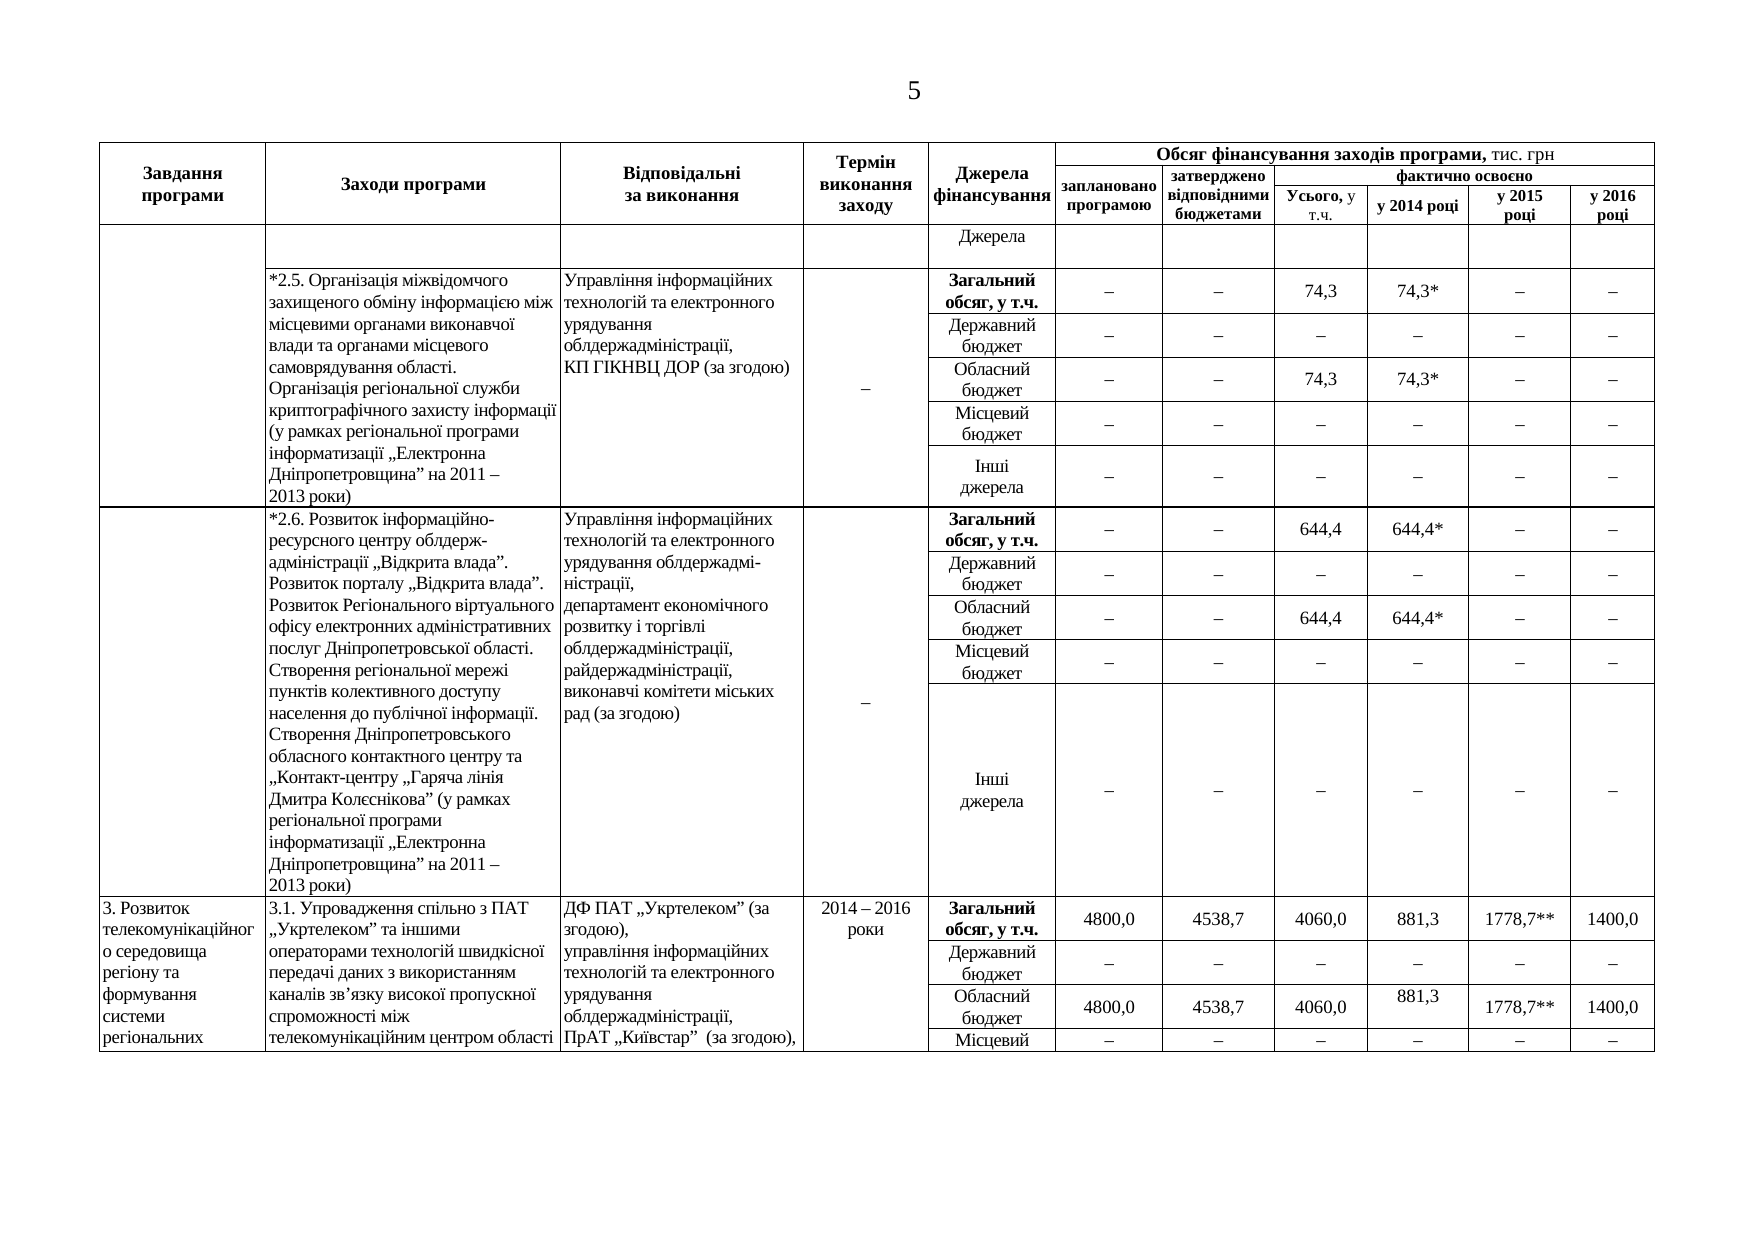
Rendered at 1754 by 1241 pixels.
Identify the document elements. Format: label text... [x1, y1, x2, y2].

table_cell – [1368, 684, 1468, 896]
table_header Відповідальні за виконання [561, 143, 803, 224]
table_cell [100, 508, 265, 896]
table_cell Обласний бюджет [929, 596, 1055, 639]
table_cell 4538,7 [1163, 985, 1274, 1028]
table_cell – [1571, 225, 1654, 268]
table_cell Інші джерела [929, 684, 1055, 896]
table_cell – [1469, 941, 1570, 984]
table_cell – [1275, 941, 1367, 984]
table_cell – [1571, 358, 1654, 401]
table_cell – [1571, 596, 1654, 639]
table_cell – [1056, 402, 1162, 445]
table_cell – [1056, 314, 1162, 357]
table_cell – [1469, 684, 1570, 896]
table_cell – [1469, 1029, 1570, 1051]
table_cell Обласний бюджет [929, 358, 1055, 401]
table_cell у 2015 році [1469, 186, 1570, 224]
table_cell – [1469, 640, 1570, 683]
table_cell 74,3* [1368, 269, 1468, 312]
table_cell 4060,0 [1275, 897, 1367, 940]
table_cell – [1571, 314, 1654, 357]
table_header Джерела фінансування [929, 143, 1055, 224]
table_cell 4538,7 [1163, 897, 1274, 940]
table_cell – [1469, 552, 1570, 595]
table_cell – [1056, 508, 1162, 551]
table_cell – [1275, 684, 1367, 896]
table_cell – [1571, 446, 1654, 506]
table_cell – [1469, 402, 1570, 445]
table_cell – [1056, 225, 1162, 268]
table_cell Обласний бюджет [929, 985, 1055, 1028]
table_cell – [1275, 446, 1367, 506]
table_cell Місцевий бюджет [929, 640, 1055, 683]
table_cell – [1469, 314, 1570, 357]
table_cell 3. Розвиток телекомунікаційного середовища регіону та формування системи регіональних електронних інформаційних ресурсів, організація захисту інформації [100, 897, 265, 1051]
table_cell затверджено відповідними бюджетами [1163, 166, 1274, 224]
table_cell – [1275, 314, 1367, 357]
table_cell Управління інформаційних технологій та електронного урядування облдержадмі-ністрації, департамент економічного розвитку і торгівлі облдержадміністрації, райдержадміністрації, виконавчі комітети міських рад (за згодою) [561, 508, 803, 896]
table_cell – [1056, 941, 1162, 984]
table_header Заходи програми [266, 143, 560, 224]
table_cell – [1571, 508, 1654, 551]
table_cell – [1163, 508, 1274, 551]
table_cell – [1163, 941, 1274, 984]
table_cell – [1571, 640, 1654, 683]
table_cell – [1275, 1029, 1367, 1051]
table_cell – [1571, 552, 1654, 595]
table_cell – [1571, 684, 1654, 896]
table_cell – [1368, 225, 1468, 268]
table_cell – [1368, 314, 1468, 357]
table_cell *2.6. Розвиток інформаційно-ресурсного центру облдерж-адміністрації „Відкрита влада”. Розвиток порталу „Відкрита влада”. Розвиток Регіонального віртуального офісу електронних адміністративних послуг Дніпропетровської області. Створення регіональної мережі пунктів колективного доступу населення до публічної інформації. Створення Дніпропетровського обласного контактного центру та „Контакт-центру „Гаряча лінія Дмитра Колєснікова” (у рамках регіональної програми інформатизації „Електронна Дніпропетровщина” на 2011 – 2013 роки) [266, 508, 560, 896]
table_cell – [804, 269, 928, 506]
table_cell заплановано програмою [1056, 166, 1162, 224]
table_cell – [1368, 552, 1468, 595]
table_cell – [1163, 269, 1274, 312]
table_cell – [1469, 225, 1570, 268]
table_cell – [1163, 684, 1274, 896]
table_cell – [1571, 1029, 1654, 1051]
table_cell – [1056, 358, 1162, 401]
table_cell – [1275, 225, 1367, 268]
table_cell Загальний обсяг, у т.ч. [929, 897, 1055, 940]
table_cell у 2016 році [1571, 186, 1654, 224]
table_cell – [1469, 446, 1570, 506]
table_cell Інші Джерела [929, 225, 1055, 268]
table_cell – [1163, 225, 1274, 268]
table_cell 4060,0 [1275, 985, 1367, 1028]
table_cell 4800,0 [1056, 897, 1162, 940]
table_cell – [1056, 684, 1162, 896]
table_cell Місцевий бюджет [929, 1029, 1055, 1051]
table_cell – [1275, 640, 1367, 683]
table_cell Державний бюджет [929, 552, 1055, 595]
table_cell Державний бюджет [929, 941, 1055, 984]
table_cell *2.5. Організація міжвідомчого захищеного обміну інформацією між місцевими органами виконавчої влади та органами місцевого самоврядування області. Організація регіональної служби криптографічного захисту інформації (у рамках регіональної програми інформатизації „Електронна Дніпропетровщина” на 2011 – 2013 роки) [266, 269, 560, 506]
table_cell – [1469, 508, 1570, 551]
table_cell Загальний обсяг, у т.ч. [929, 508, 1055, 551]
table_cell Управління інформаційних технологій та електронного урядування облдержадміністрації, КП ГІКНВЦ ДОР (за згодою) [561, 269, 803, 506]
table_cell Державний бюджет [929, 314, 1055, 357]
table_cell – [1368, 640, 1468, 683]
table_cell 1400,0 [1571, 897, 1654, 940]
table_cell – [1571, 269, 1654, 312]
table_cell Місцевий бюджет [929, 402, 1055, 445]
table_cell 644,4 [1275, 508, 1367, 551]
table_cell – [1056, 269, 1162, 312]
table_header Завдання програми [100, 143, 265, 224]
table_cell 644,4 [1275, 596, 1367, 639]
table_cell – [1163, 358, 1274, 401]
table_cell ДФ ПАТ „Укртелеком” (за згодою), управління інформаційних технологій та електронного урядування облдержадміністрації, ПрАТ „Київстар” (за згодою), ТОВ „НВП „Трайфл” ” (за згодою), ПрАТ „МТС Україна” (за згодою), КП ГІКНВЦ ДОР (за згодою) [561, 897, 803, 1051]
table_cell – [1275, 552, 1367, 595]
table_cell 1778,7** [1469, 985, 1570, 1028]
table_cell 74,3 [1275, 269, 1367, 312]
table_cell 74,3 [1275, 358, 1367, 401]
table_header Обсяг фінансування заходів програми, тис. грн [1056, 143, 1654, 164]
table_cell 74,3* [1368, 358, 1468, 401]
table_cell – [1163, 596, 1274, 639]
table_cell – [1056, 1029, 1162, 1051]
table_cell – [1056, 596, 1162, 639]
table_cell – [1571, 402, 1654, 445]
table_cell – [1163, 640, 1274, 683]
table_cell – [804, 508, 928, 896]
table_cell – [1056, 640, 1162, 683]
table_cell 3.1. Упровадження спільно з ПАТ „Укртелеком” та іншими операторами технологій швидкісної передачі даних з використанням каналів зв’язку високої пропускної спроможності між телекомунікаційним центром області та районними і сільськими установами органів виконавчої влади й органів місцевого самоврядування. Підтримка існуючих каналів зв’язку. Поширення технології бездротової мережі Wi-Fi, WiMax у роботі місцевих органів виконавчої влади та органів місцевого самоврядування [266, 897, 560, 1051]
table_cell 644,4* [1368, 596, 1468, 639]
table_cell – [1469, 269, 1570, 312]
table_cell 4800,0 [1056, 985, 1162, 1028]
table_cell 881,3 [1368, 985, 1468, 1028]
table_cell – [1163, 402, 1274, 445]
table_cell 1400,0 [1571, 985, 1654, 1028]
table_header Термін виконання заходу [804, 143, 928, 224]
table_cell – [1469, 596, 1570, 639]
table_cell – [1163, 1029, 1274, 1051]
table_cell Усього, у т.ч. [1275, 186, 1367, 224]
table_cell – [1163, 552, 1274, 595]
table_cell 881,3 [1368, 897, 1468, 940]
table_cell Інші джерела [929, 446, 1055, 506]
table_cell – [1571, 941, 1654, 984]
table_cell – [1368, 941, 1468, 984]
table_cell у 2014 році [1368, 186, 1468, 224]
table_cell Загальний обсяг, у т.ч. [929, 269, 1055, 312]
table_cell – [1163, 446, 1274, 506]
table_cell фактично освоєно [1275, 166, 1654, 185]
table_cell – [1056, 552, 1162, 595]
table_cell – [1368, 402, 1468, 445]
table_cell 1778,7** [1469, 897, 1570, 940]
table_cell – [1368, 446, 1468, 506]
table_cell – [1469, 358, 1570, 401]
table_cell – [1368, 1029, 1468, 1051]
table_cell 644,4* [1368, 508, 1468, 551]
table_cell – [1163, 314, 1274, 357]
table_cell – [1056, 446, 1162, 506]
table_cell 2014 – 2016 роки [804, 897, 928, 1051]
table_cell – [1275, 402, 1367, 445]
